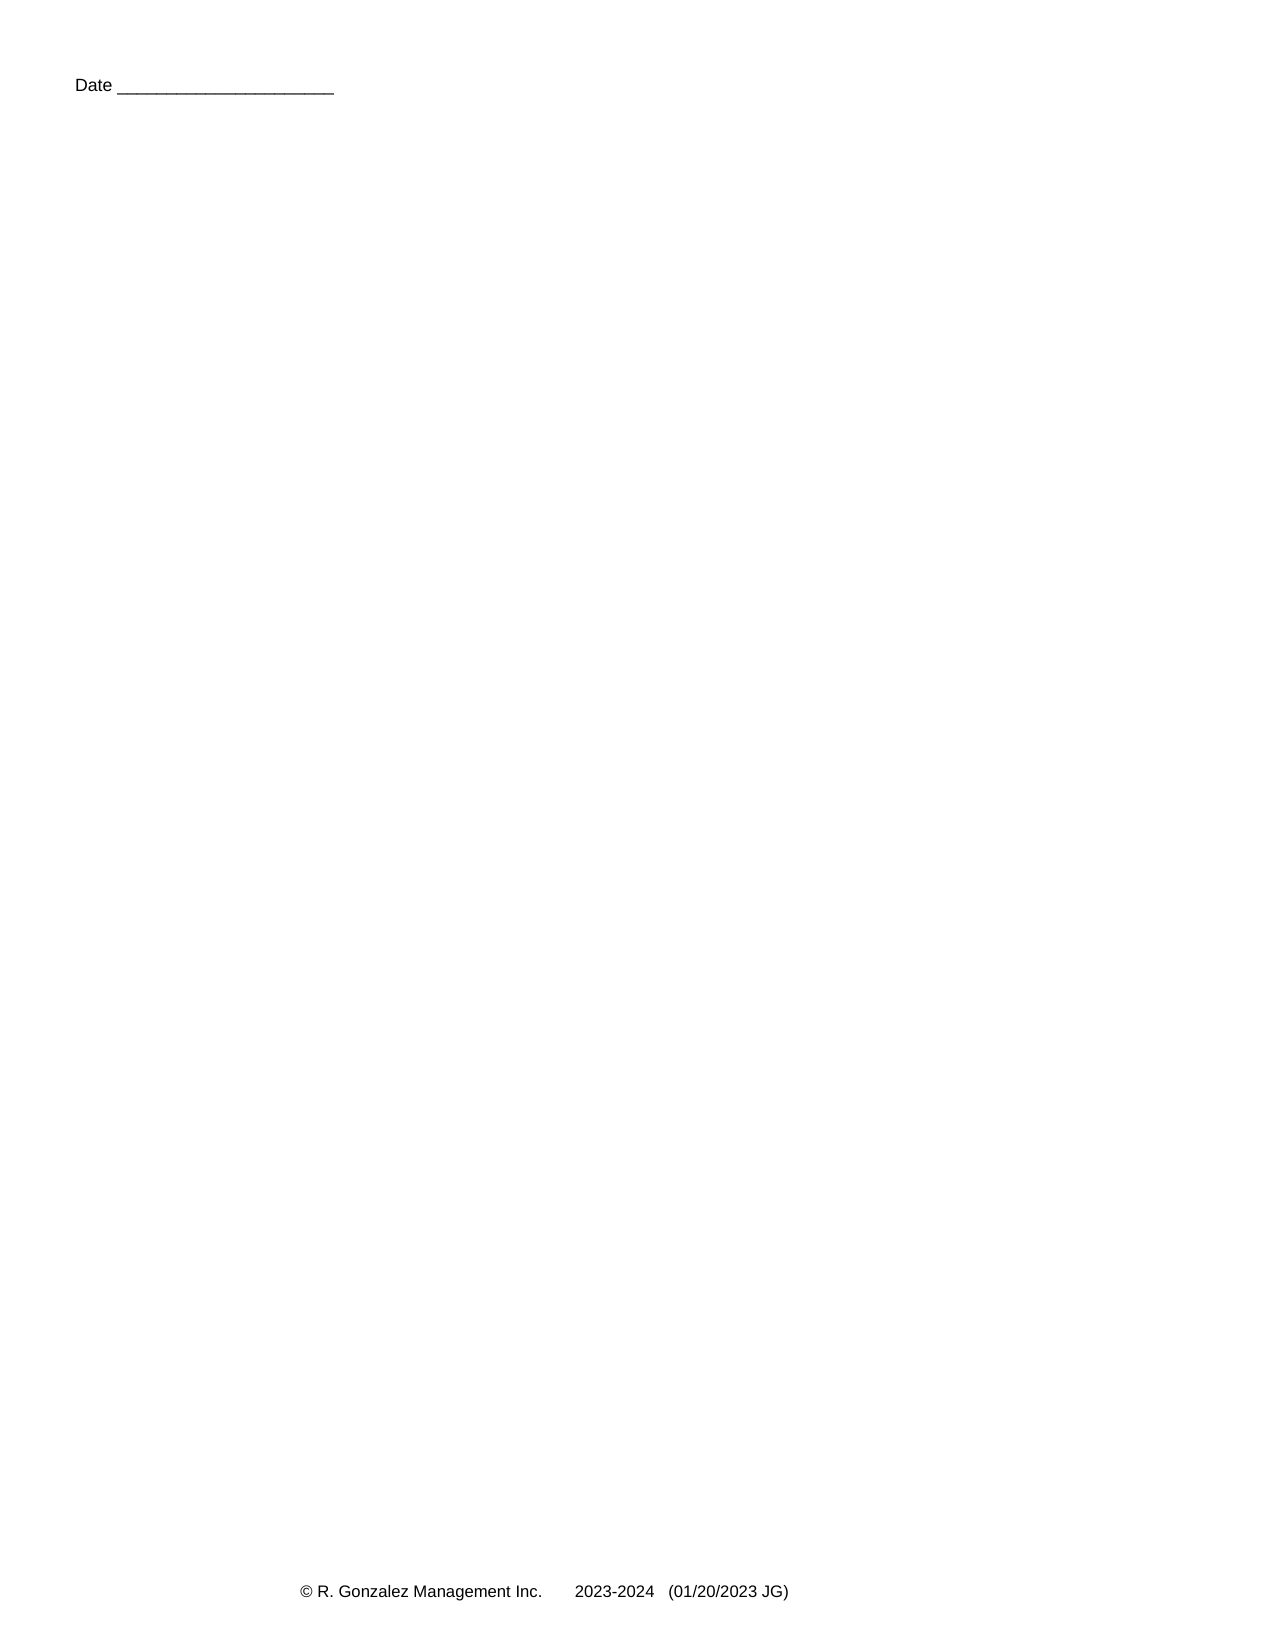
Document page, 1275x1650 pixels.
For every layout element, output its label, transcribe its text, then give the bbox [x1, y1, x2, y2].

text Date ______________________ [75, 75, 1200, 95]
